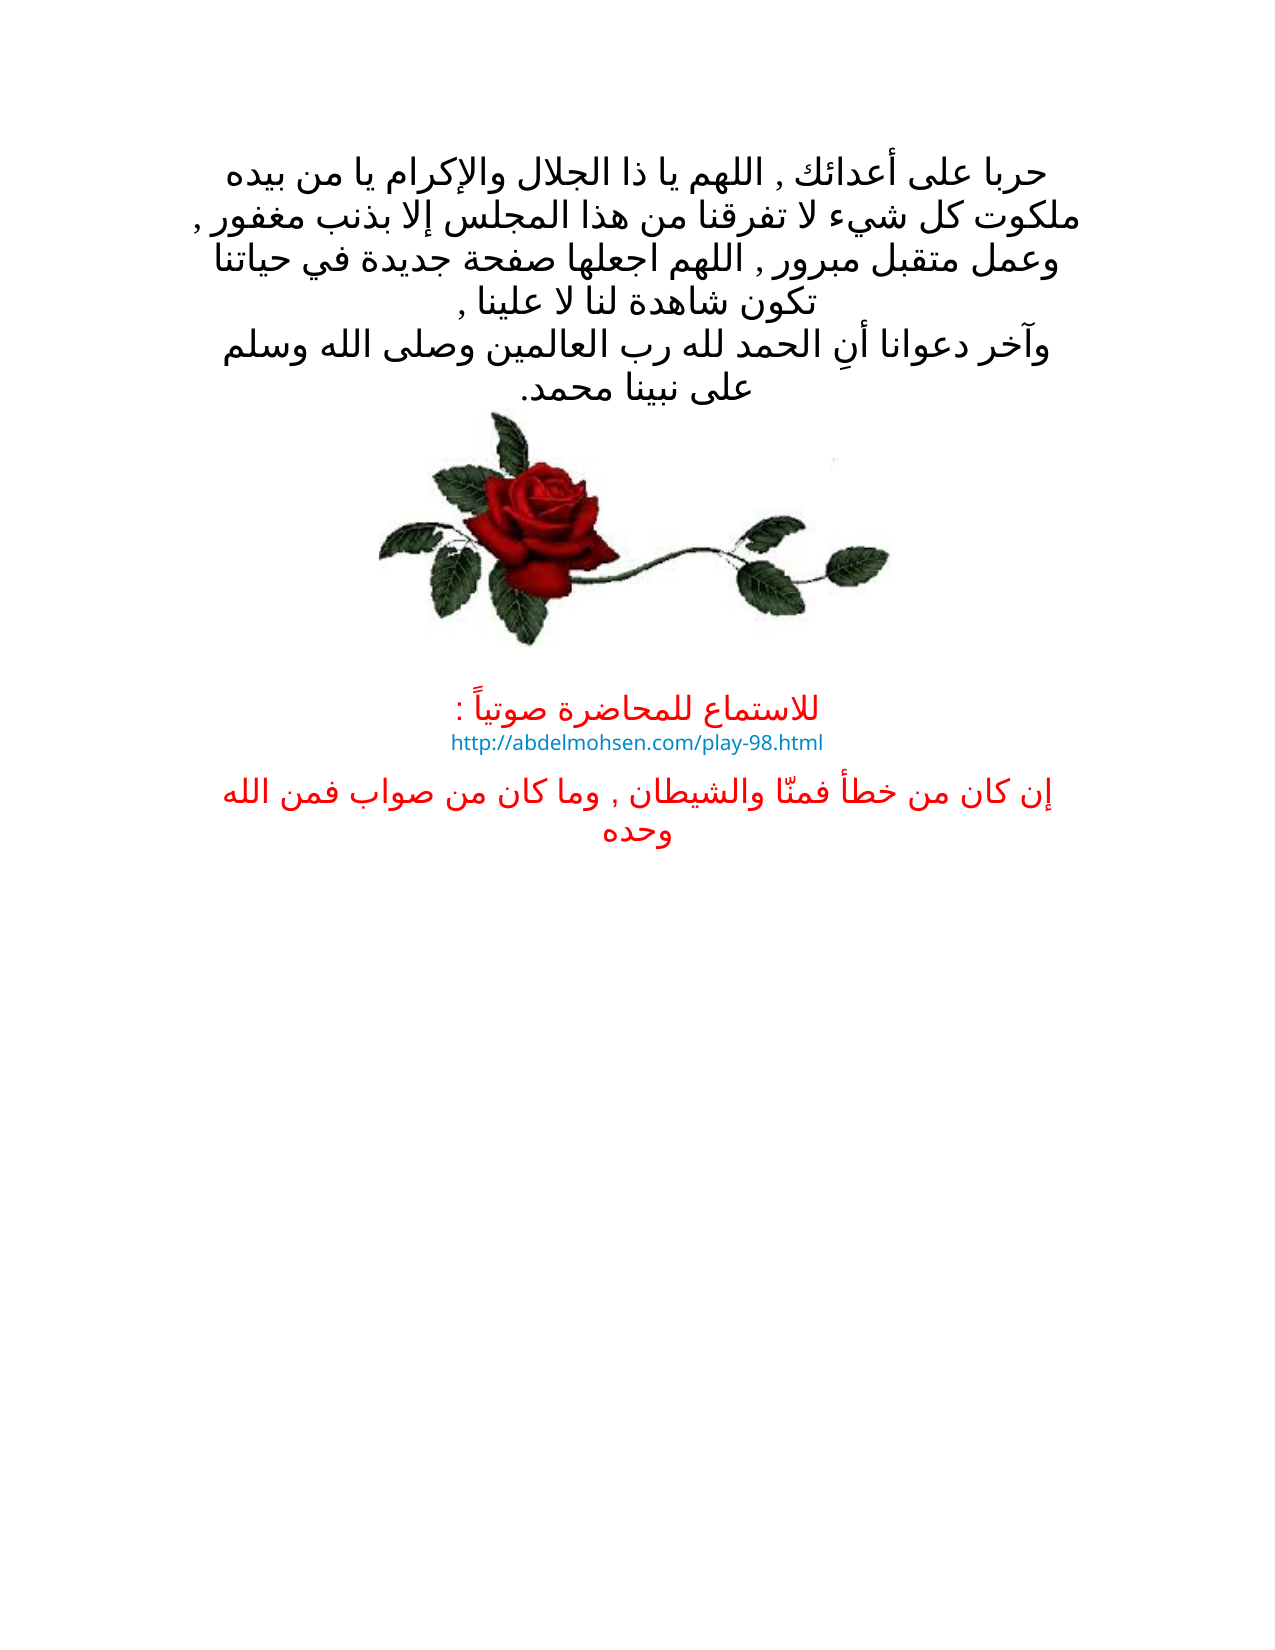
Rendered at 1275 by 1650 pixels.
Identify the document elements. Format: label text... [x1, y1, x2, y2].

text حربا على أعدائك , اللهم يا ذا الجلال والإكرام يا من بيده ملكوت كل شيء لا تفرقنا من هذا المجلس إلا بذنب مغفور , [187, 150, 1087, 236]
table_header [188, 689, 1087, 849]
picture [378, 408, 896, 647]
text وآخر دعوانا أنِ الحمد لله رب العالمين وصلى الله وسلم على نبينا محمد. [187, 322, 1087, 409]
text وعمل متقبل مبرور , اللهم اجعلها صفحة جديدة في حياتنا تكون شاهدة لنا لا علينا , [187, 236, 1087, 322]
